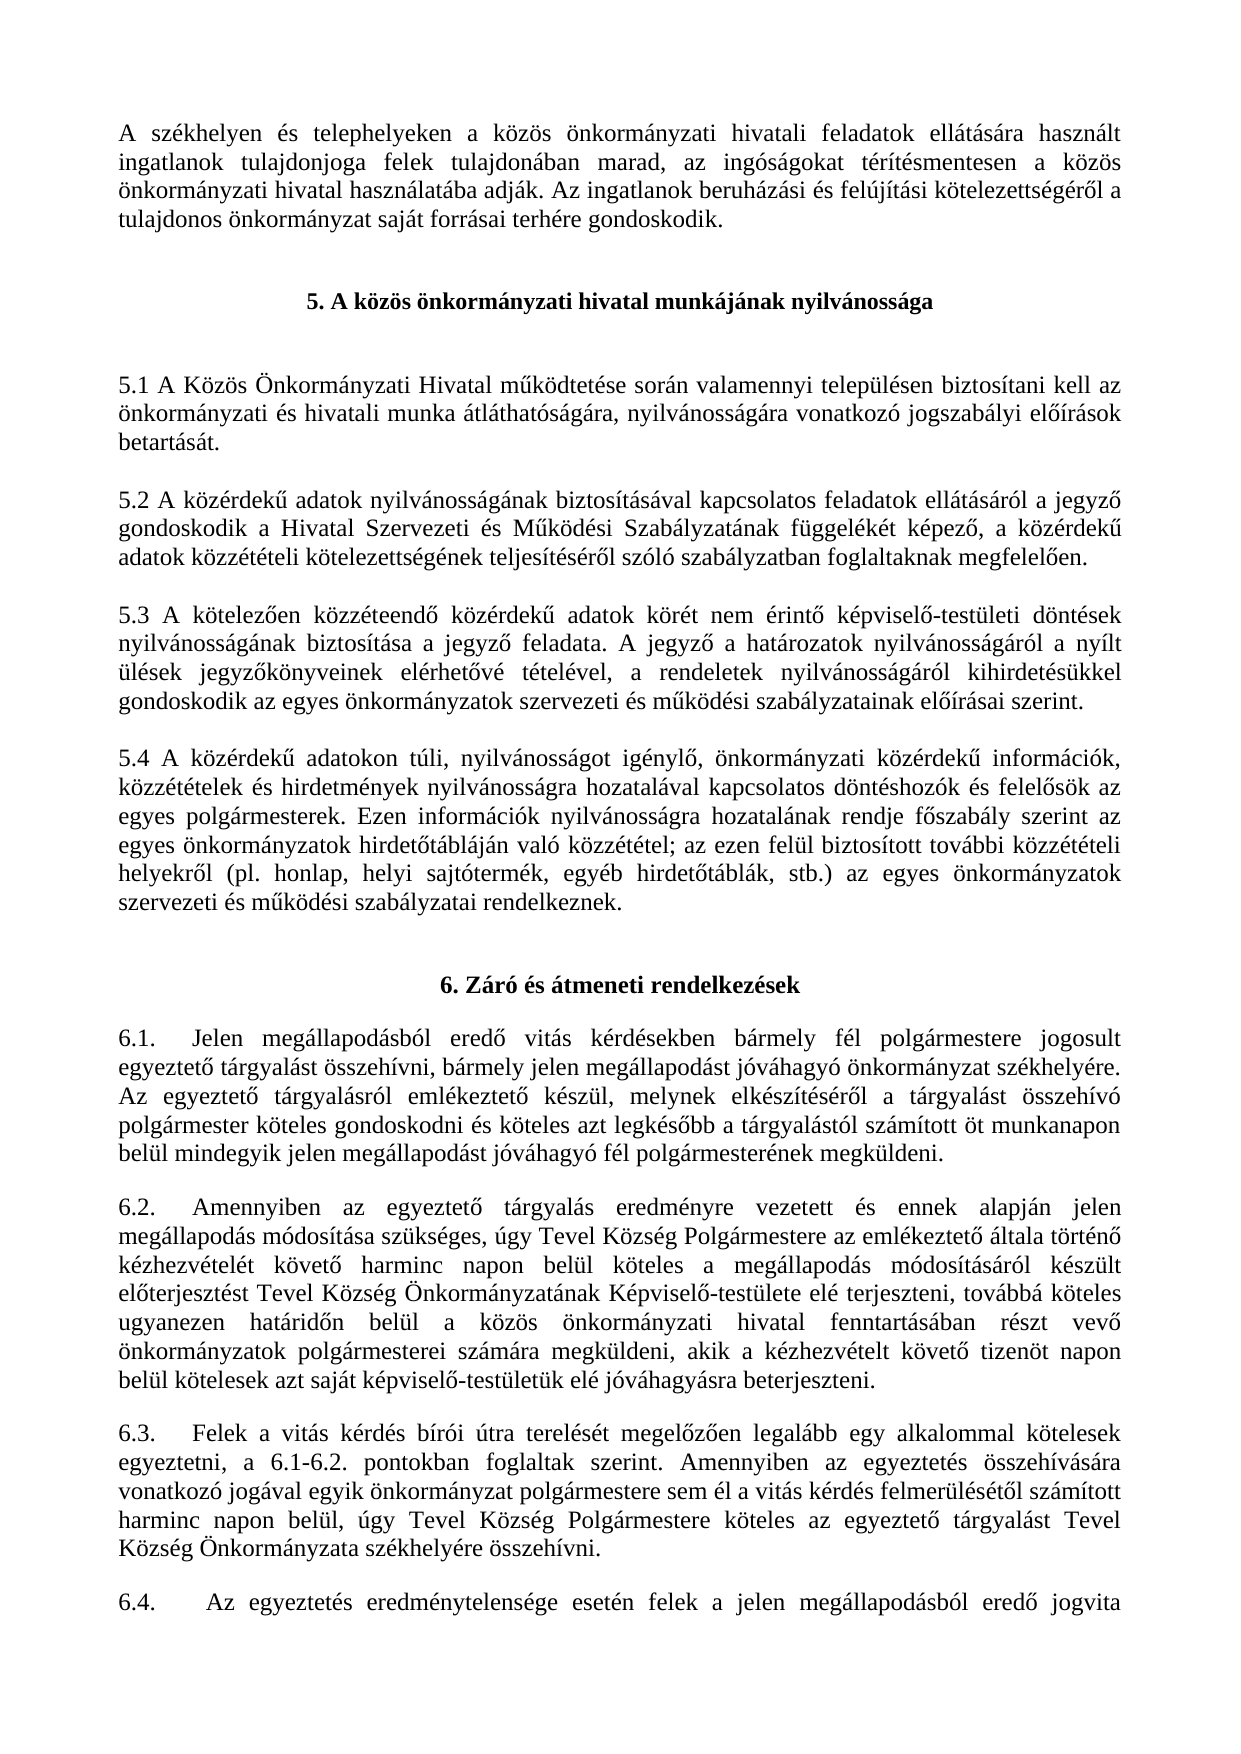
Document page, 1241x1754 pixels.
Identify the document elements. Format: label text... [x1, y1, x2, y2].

list Jelen megállapodásból eredő vitás kérdésekben bármely fél polgármestere jogosult egyeztető tárgyalást összehívni, bármely jelen megállapodást jóváhagyó önkormányzat székhelyére. Az egyeztető tárgyalásról emlékeztető készül, melynek elkészítéséről a tárgyalást összehívó polgármester köteles gondoskodni és köteles azt legkésőbb a tárgyalástól számított öt munkanapon belül mindegyik jelen megállapodást jóváhagyó fél polgármesterének megküldeni. [118, 1023, 1122, 1167]
list Felek a vitás kérdés bírói útra terelését megelőzően legalább egy alkalommal kötelesek egyeztetni, a 6.1-6.2. pontokban foglaltak szerint. Amennyiben az egyeztetés összehívására vonatkozó jogával egyik önkormányzat polgármestere sem él a vitás kérdés felmerülésétől számított harminc napon belül, úgy Tevel Község Polgármestere köteles az egyeztető tárgyalást Tevel Község Önkormányzata székhelyére összehívni. [118, 1418, 1122, 1562]
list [118, 1587, 1122, 1616]
text A székhelyen és telephelyeken a közös önkormányzati hivatali feladatok ellátására használt ingatlanok tulajdonjoga felek tulajdonában marad, az ingóságokat térítésmentesen a közös önkormányzati hivatal használatába adják. Az ingatlanok beruházási és felújítási kötelezettségéről a tulajdonos önkormányzat saját forrásai terhére gondoskodik. [118, 118, 1122, 233]
text 5.3 A kötelezően közzéteendő közérdekű adatok körét nem érintő képviselő-testületi döntések nyilvánosságának biztosítása a jegyző feladata. A jegyző a határozatok nyilvánosságáról a nyílt ülések jegyzőkönyveinek elérhetővé tételével, a rendeletek nyilvánosságáról kihirdetésükkel gondoskodik az egyes önkormányzatok szervezeti és működési szabályzatainak előírásai szerint. [118, 571, 1122, 715]
text 5.1 A Közös Önkormányzati Hivatal működtetése során valamennyi településen biztosítani kell az önkormányzati és hivatali munka átláthatóságára, nyilvánosságára vonatkozó jogszabályi előírások betartását. [118, 370, 1122, 456]
text 6. Záró és átmeneti rendelkezések [118, 970, 1122, 998]
list Amennyiben az egyeztető tárgyalás eredményre vezetett és ennek alapján jelen megállapodás módosítása szükséges, úgy Tevel Község Polgármestere az emlékeztető általa történő kézhezvételét követő harminc napon belül köteles a megállapodás módosításáról készült előterjesztést Tevel Község Önkormányzatának Képviselő-testülete elé terjeszteni, továbbá köteles ugyanezen határidőn belül a közös önkormányzati hivatal fenntartásában részt vevő önkormányzatok polgármesterei számára megküldeni, akik a kézhezvételt követő tizenöt napon belül kötelesek azt saját képviselő-testületük elé jóváhagyásra beterjeszteni. [118, 1192, 1122, 1393]
text 5.4 A közérdekű adatokon túli, nyilvánosságot igénylő, önkormányzati közérdekű információk, közzétételek és hirdetmények nyilvánosságra hozatalával kapcsolatos döntéshozók és felelősök az egyes polgármesterek. Ezen információk nyilvánosságra hozatalának rendje főszabály szerint az egyes önkormányzatok hirdetőtábláján való közzététel; az ezen felül biztosított további közzétételi helyekről (pl. honlap, helyi sajtótermék, egyéb hirdetőtáblák, stb.) az egyes önkormányzatok szervezeti és működési szabályzatai rendelkeznek. [118, 715, 1122, 916]
text 5. A közös önkormányzati hivatal munkájának nyilvánossága [118, 287, 1122, 314]
text 5.2 A közérdekű adatok nyilvánosságának biztosításával kapcsolatos feladatok ellátásáról a jegyző gondoskodik a Hivatal Szervezeti és Működési Szabályzatának függelékét képező, a közérdekű adatok közzétételi kötelezettségének teljesítéséről szóló szabályzatban foglaltaknak megfelelően. [118, 456, 1122, 571]
